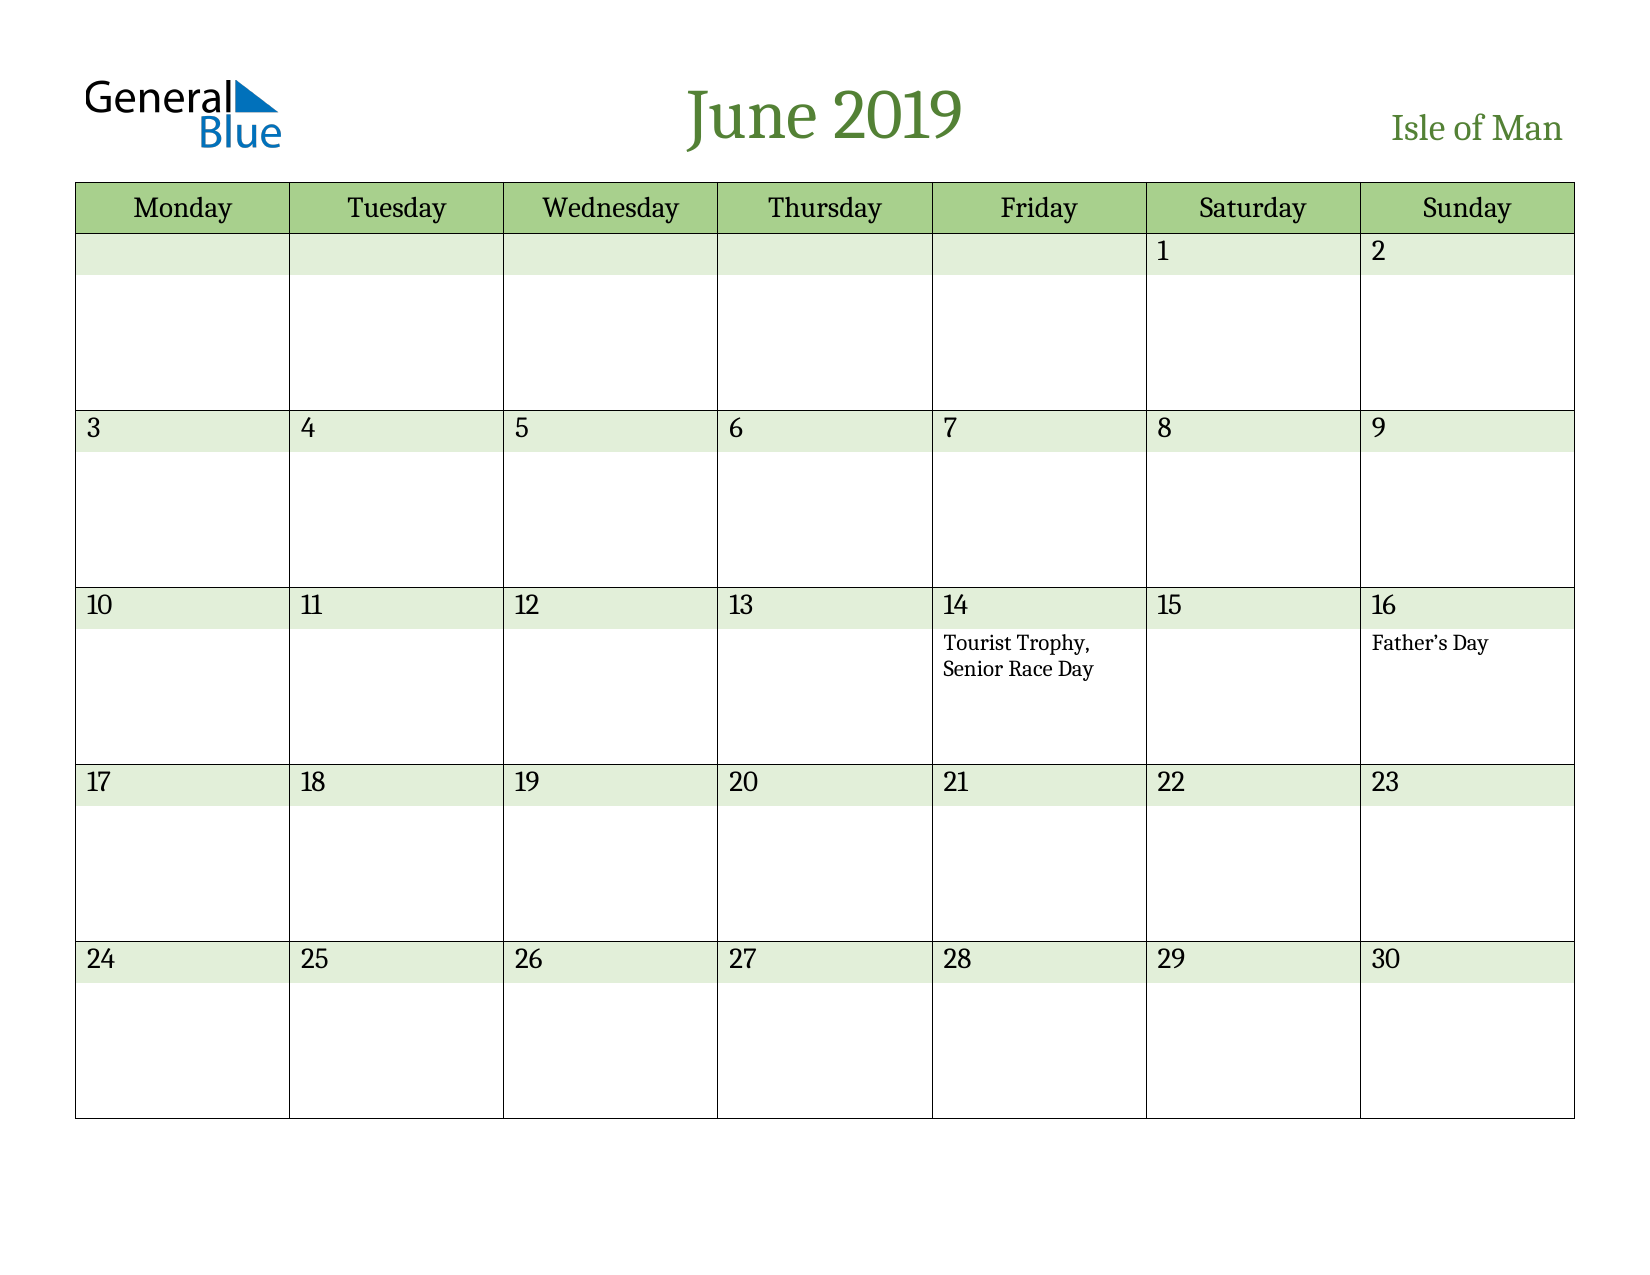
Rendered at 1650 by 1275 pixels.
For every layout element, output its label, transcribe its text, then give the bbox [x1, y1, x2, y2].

table_cell [1361, 983, 1574, 1118]
table_cell 3 [76, 411, 289, 452]
table_cell [504, 275, 717, 410]
table_cell 17 [76, 765, 289, 806]
table_cell 28 [933, 942, 1146, 983]
table_cell 25 [290, 942, 503, 983]
table_cell [76, 275, 289, 410]
table_cell Friday [933, 183, 1146, 233]
table_cell 24 [76, 942, 289, 983]
table_cell 30 [1361, 942, 1574, 983]
table_cell [1147, 275, 1360, 410]
table_cell [933, 452, 1146, 587]
table_cell [718, 234, 932, 275]
table_cell [718, 806, 932, 941]
table_cell 20 [718, 765, 932, 806]
table_cell [933, 806, 1146, 941]
table_cell 8 [1147, 411, 1360, 452]
table_cell 16 [1361, 588, 1574, 629]
table_cell [933, 983, 1146, 1118]
table_cell [76, 629, 289, 764]
table_cell Tourist Trophy, Senior Race Day [933, 629, 1146, 764]
table_cell 22 [1147, 765, 1360, 806]
table_cell 12 [504, 588, 717, 629]
table_cell 29 [1147, 942, 1360, 983]
table_cell [1147, 629, 1360, 764]
table_cell Monday [76, 183, 289, 233]
table_cell [76, 234, 289, 275]
table_cell [1147, 983, 1360, 1118]
table_cell Thursday [718, 183, 932, 233]
table_cell [504, 983, 717, 1118]
table_cell [504, 806, 717, 941]
table_cell [504, 629, 717, 764]
table_cell Wednesday [504, 183, 717, 233]
table_cell 2 [1361, 234, 1574, 275]
table_cell [1361, 452, 1574, 587]
table_cell [718, 983, 932, 1118]
table_cell 21 [933, 765, 1146, 806]
table_cell 27 [718, 942, 932, 983]
table_cell 23 [1361, 765, 1574, 806]
table_cell 4 [290, 411, 503, 452]
table_cell [290, 275, 503, 410]
table_cell [76, 806, 289, 941]
table_header [76, 75, 503, 182]
table_cell [718, 275, 932, 410]
table_cell Saturday [1147, 183, 1360, 233]
table_cell 11 [290, 588, 503, 629]
table_cell [290, 234, 503, 275]
table_header Isle of Man [1146, 75, 1574, 182]
table_cell 1 [1147, 234, 1360, 275]
table_cell [76, 983, 289, 1118]
table_cell 15 [1147, 588, 1360, 629]
table_cell Tuesday [290, 183, 503, 233]
table_cell [290, 452, 503, 587]
table_cell [290, 983, 503, 1118]
table_cell [504, 452, 717, 587]
table_cell [290, 629, 503, 764]
table_cell 18 [290, 765, 503, 806]
table_cell Father’s Day [1361, 629, 1574, 764]
table_cell 7 [933, 411, 1146, 452]
table_cell 13 [718, 588, 932, 629]
table_cell [504, 234, 717, 275]
table_cell 19 [504, 765, 717, 806]
table_cell [290, 806, 503, 941]
table_cell [933, 234, 1146, 275]
table_cell [1147, 806, 1360, 941]
table_header June 2019 [504, 75, 1146, 182]
table_cell 6 [718, 411, 932, 452]
table_cell 14 [933, 588, 1146, 629]
table_cell 5 [504, 411, 717, 452]
table_cell [718, 629, 932, 764]
table_cell Sunday [1361, 183, 1574, 233]
table_cell [1361, 275, 1574, 410]
table_cell [718, 452, 932, 587]
table_cell 26 [504, 942, 717, 983]
table_cell [1147, 452, 1360, 587]
table_cell 10 [76, 588, 289, 629]
table_cell [933, 275, 1146, 410]
table_cell [76, 452, 289, 587]
table_cell 9 [1361, 411, 1574, 452]
picture [86, 80, 281, 148]
table_cell [1361, 806, 1574, 941]
